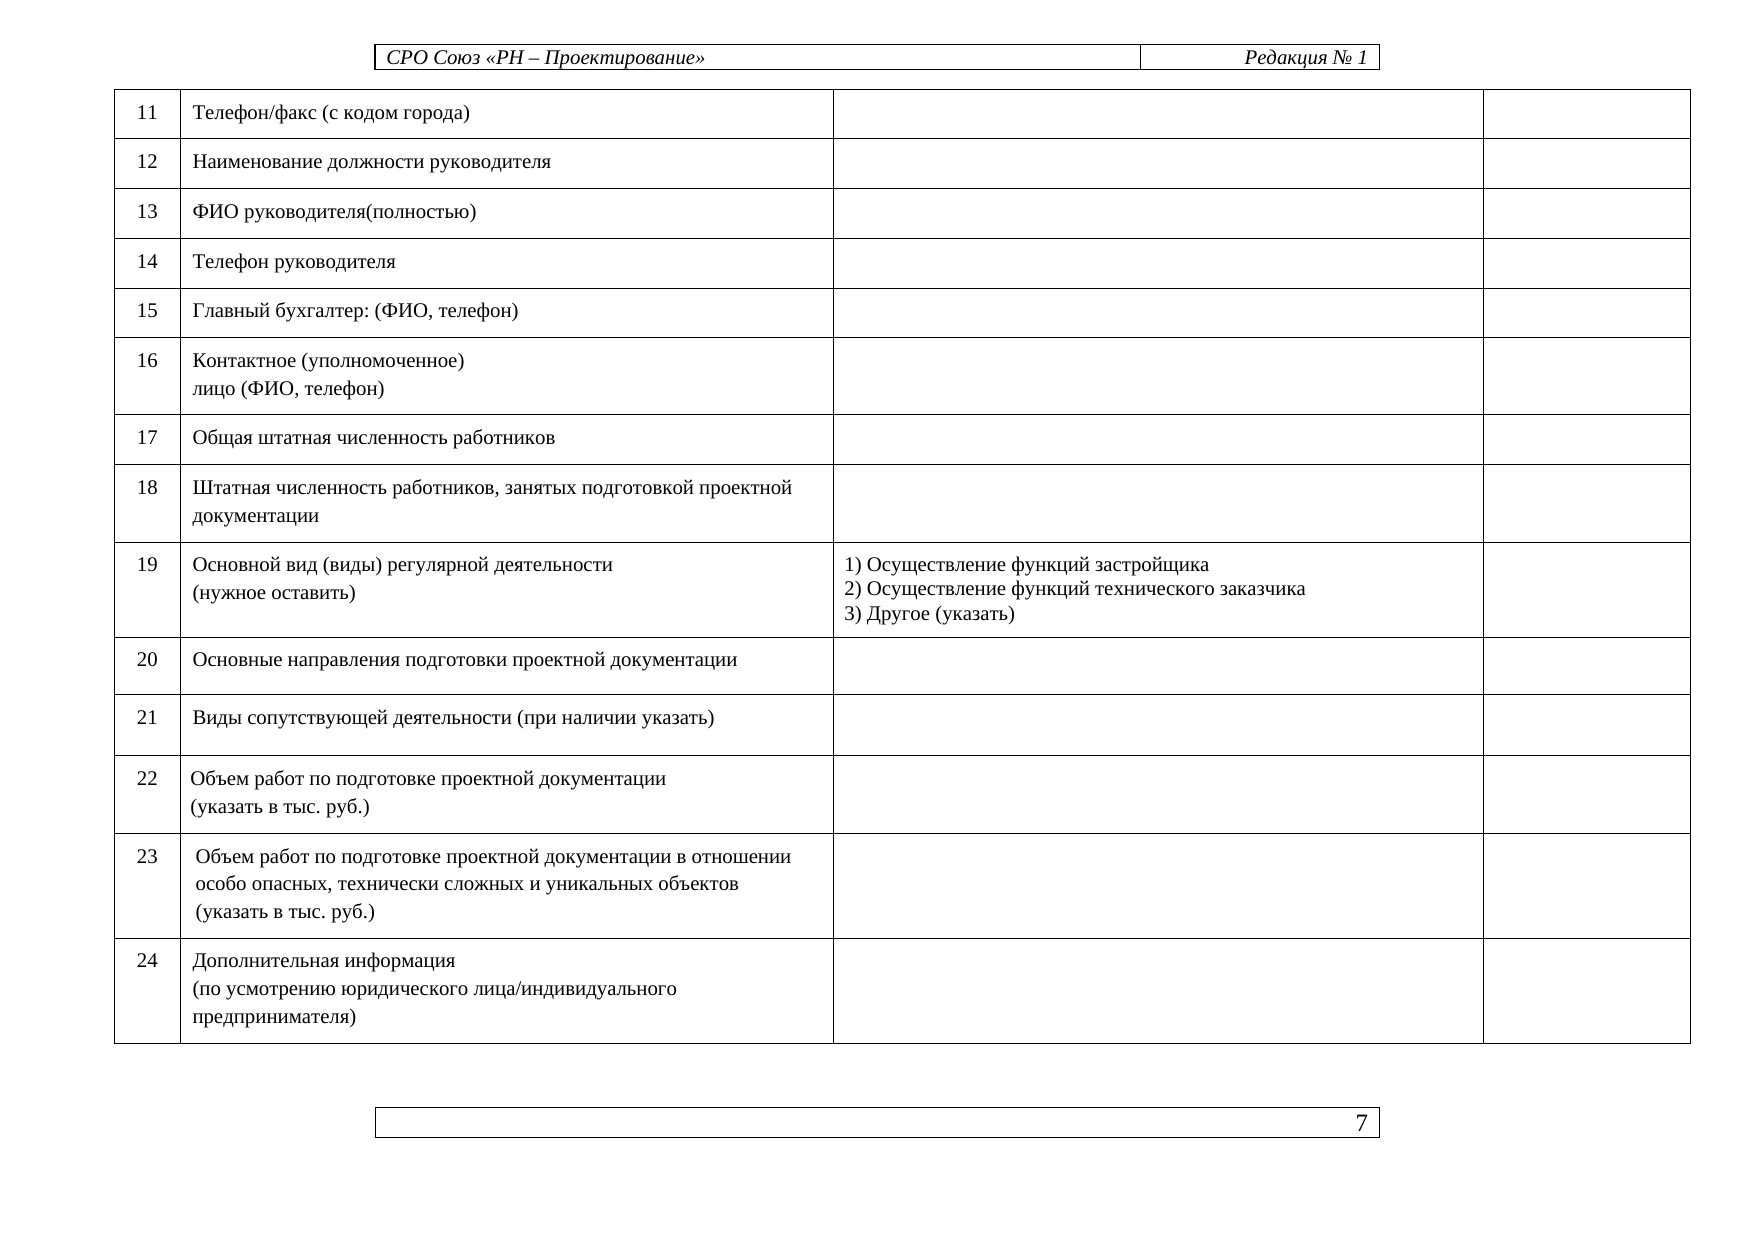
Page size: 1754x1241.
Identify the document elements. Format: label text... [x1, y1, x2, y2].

table_cell 24 [115, 939, 180, 1042]
table_cell 13 [115, 189, 180, 238]
table_cell Главный бухгалтер: (ФИО, телефон) [181, 289, 833, 337]
table_cell 14 [115, 239, 180, 287]
table_cell [1484, 695, 1690, 755]
table_cell Объем работ по подготовке проектной документации в отношении особо опасных, технически сложных и уникальных объектов (указать в тыс. руб.) [181, 834, 833, 937]
table_cell [1484, 543, 1690, 636]
table_cell 12 [115, 139, 180, 188]
table_cell 16 [115, 338, 180, 414]
table_cell Объем работ по подготовке проектной документации (указать в тыс. руб.) [181, 756, 833, 833]
table_cell [834, 939, 1483, 1042]
table_cell [1484, 90, 1690, 138]
table_cell [834, 638, 1483, 694]
table_cell 15 [115, 289, 180, 337]
table_cell [834, 90, 1483, 138]
table_cell Наименование должности руководителя [181, 139, 833, 188]
table_cell 23 [115, 834, 180, 937]
table_cell Дополнительная информация (по усмотрению юридического лица/индивидуального предпринимателя) [181, 939, 833, 1042]
table_cell [834, 465, 1483, 541]
table_cell [834, 756, 1483, 833]
table_cell 21 [115, 695, 180, 755]
table_cell Телефон/факс (с кодом города) [181, 90, 833, 138]
table_cell [1484, 239, 1690, 287]
table_cell [834, 139, 1483, 188]
table_cell [1484, 465, 1690, 541]
table_cell [834, 338, 1483, 414]
table_cell [1484, 189, 1690, 238]
table_cell [1484, 638, 1690, 694]
table_cell 18 [115, 465, 180, 541]
table_cell 17 [115, 415, 180, 464]
table_cell 19 [115, 543, 180, 636]
table_cell Основные направления подготовки проектной документации [181, 638, 833, 694]
table_cell [834, 239, 1483, 287]
table_cell [834, 189, 1483, 238]
table_cell 20 [115, 638, 180, 694]
table_cell 11 [115, 90, 180, 138]
table_cell [1484, 415, 1690, 464]
table_cell [834, 415, 1483, 464]
table_cell [834, 834, 1483, 937]
table_cell Штатная численность работников, занятых подготовкой проектной документации [181, 465, 833, 541]
table_cell [1484, 289, 1690, 337]
table_cell ФИО руководителя(полностью) [181, 189, 833, 238]
table_cell Виды сопутствующей деятельности (при наличии указать) [181, 695, 833, 755]
table_cell [1484, 139, 1690, 188]
table_cell [1484, 338, 1690, 414]
table_cell [834, 289, 1483, 337]
table_cell [1484, 939, 1690, 1042]
table_cell [834, 695, 1483, 755]
table_cell 1) Осуществление функций застройщика 2) Осуществление функций технического заказчика 3) Другое (указать) [834, 543, 1483, 636]
table_cell 22 [115, 756, 180, 833]
table_cell Основной вид (виды) регулярной деятельности (нужное оставить) [181, 543, 833, 636]
table_cell [1484, 834, 1690, 937]
table_cell Контактное (уполномоченное) лицо (ФИО, телефон) [181, 338, 833, 414]
table_cell Общая штатная численность работников [181, 415, 833, 464]
table_cell [1484, 756, 1690, 833]
table_cell Телефон руководителя [181, 239, 833, 287]
